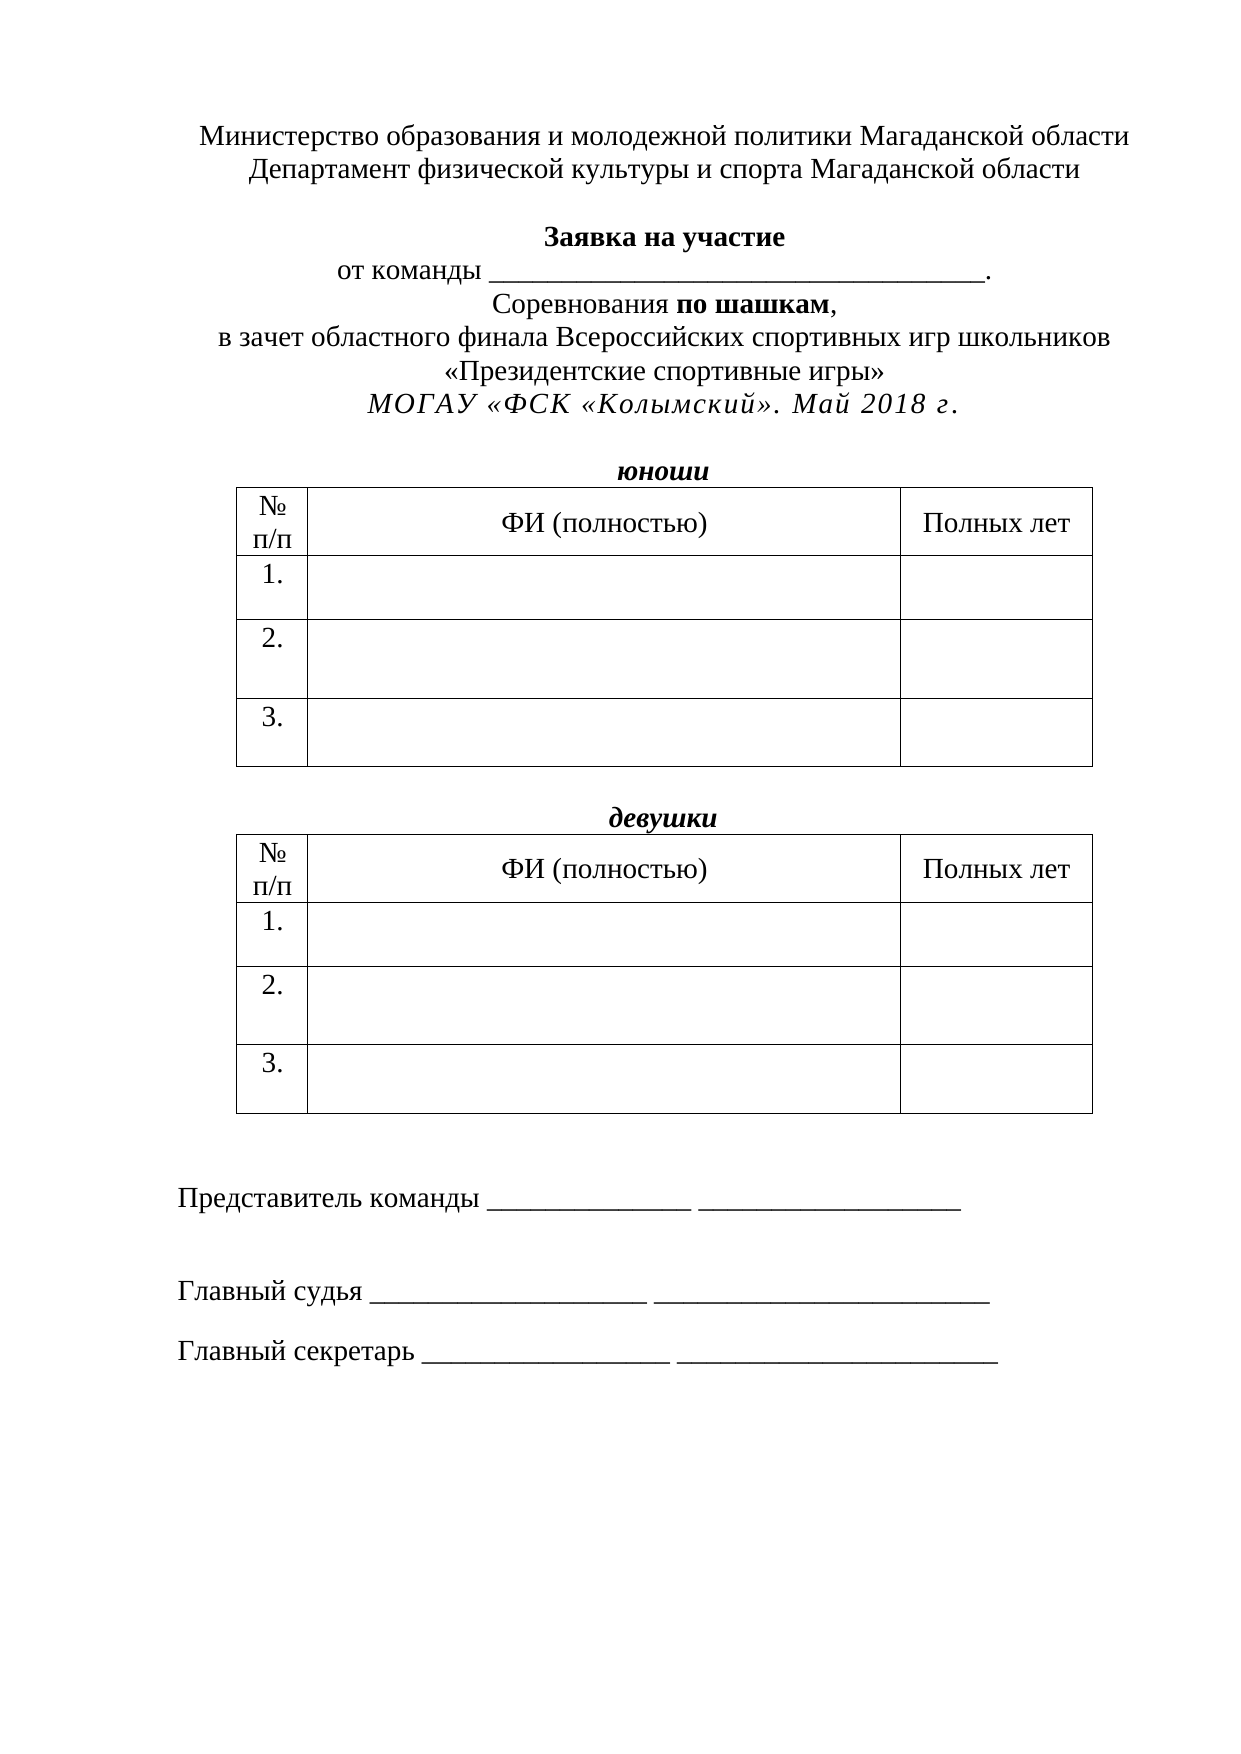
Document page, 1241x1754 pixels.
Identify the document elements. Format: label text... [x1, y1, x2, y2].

text девушки [177, 800, 1152, 834]
table_cell [308, 1045, 900, 1112]
table_cell 2. [237, 620, 307, 698]
table_cell 1. [237, 903, 307, 966]
text Департамент физической культуры и спорта Магаданской области [177, 152, 1152, 185]
table_cell [901, 1045, 1092, 1112]
table_cell [901, 556, 1092, 619]
text Соревнования по шашкам, [177, 286, 1152, 319]
text Главный судья ___________________ _______________________ [177, 1273, 1152, 1307]
table_cell [308, 620, 900, 698]
table_header ФИ (полностью) [308, 835, 900, 902]
text МОГАУ «ФСК «Колымский». Май 2018 г. [177, 386, 1152, 420]
table_cell 3. [237, 699, 307, 766]
table_cell [308, 967, 900, 1044]
table_cell [308, 556, 900, 619]
table_cell 2. [237, 967, 307, 1044]
table_header № п/п [237, 835, 307, 902]
text Министерство образования и молодежной политики Магаданской области [177, 118, 1152, 152]
text Главный секретарь _________________ ______________________ [177, 1333, 1152, 1366]
text Заявка на участие [177, 219, 1152, 252]
text от команды __________________________________. [177, 252, 1152, 286]
table_header Полных лет [901, 835, 1092, 902]
table_header ФИ (полностью) [308, 488, 900, 555]
table_header № п/п [237, 488, 307, 555]
table_cell [901, 903, 1092, 966]
table_cell [901, 967, 1092, 1044]
table_cell [308, 699, 900, 766]
table_cell [901, 699, 1092, 766]
table_cell [308, 903, 900, 966]
table_cell [901, 620, 1092, 698]
text Представитель команды ______________ __________________ [177, 1181, 1152, 1214]
table_cell 3. [237, 1045, 307, 1112]
table_cell 1. [237, 556, 307, 619]
text юноши [177, 453, 1152, 487]
text в зачет областного финала Всероссийских спортивных игр школьников «Президентские спортивные игры» [177, 319, 1152, 386]
table_header Полных лет [901, 488, 1092, 555]
